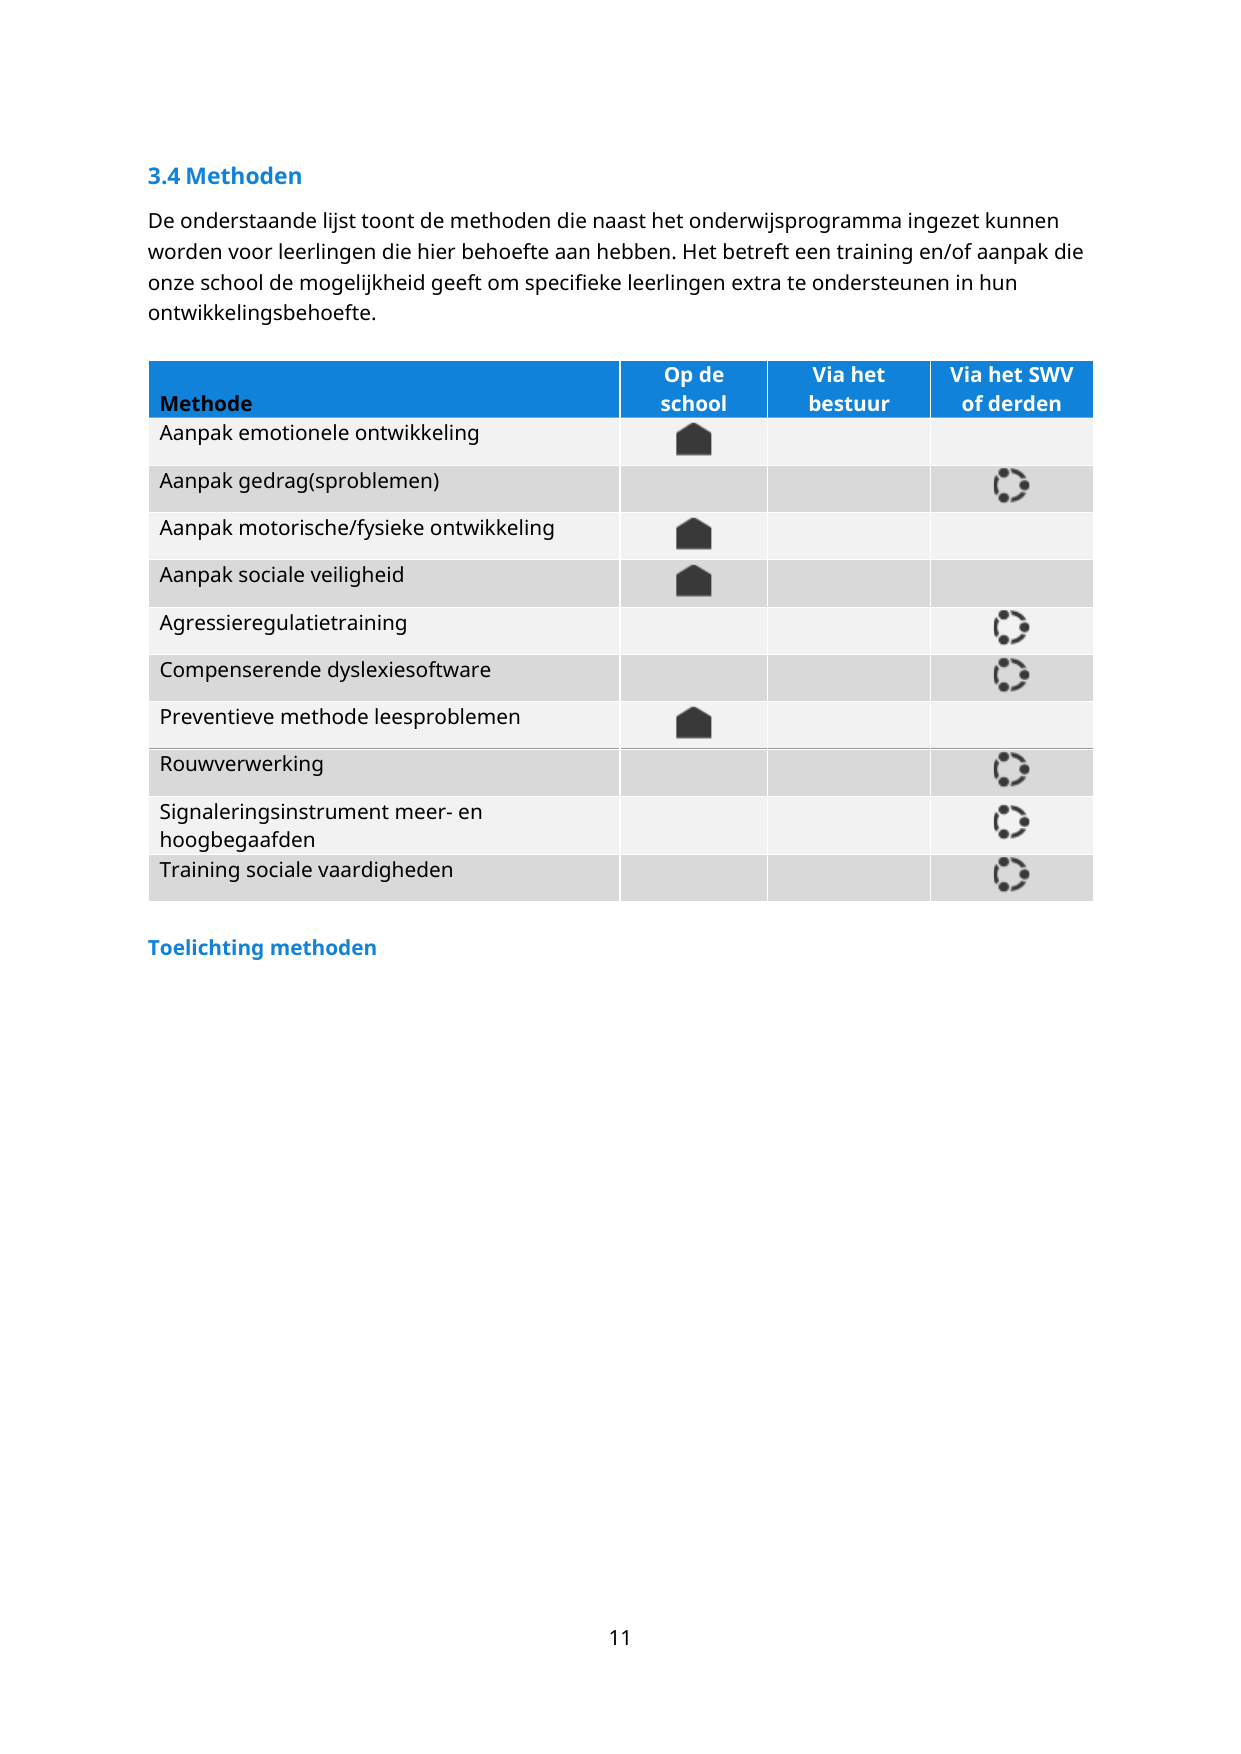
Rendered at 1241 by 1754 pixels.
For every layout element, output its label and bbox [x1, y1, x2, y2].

picture [993, 804, 1030, 840]
picture [676, 562, 712, 598]
picture [676, 515, 712, 551]
picture [993, 657, 1030, 693]
picture [993, 857, 1030, 893]
picture [993, 468, 1030, 504]
picture [993, 751, 1030, 788]
picture [676, 704, 712, 740]
picture [993, 610, 1030, 646]
picture [676, 420, 712, 457]
